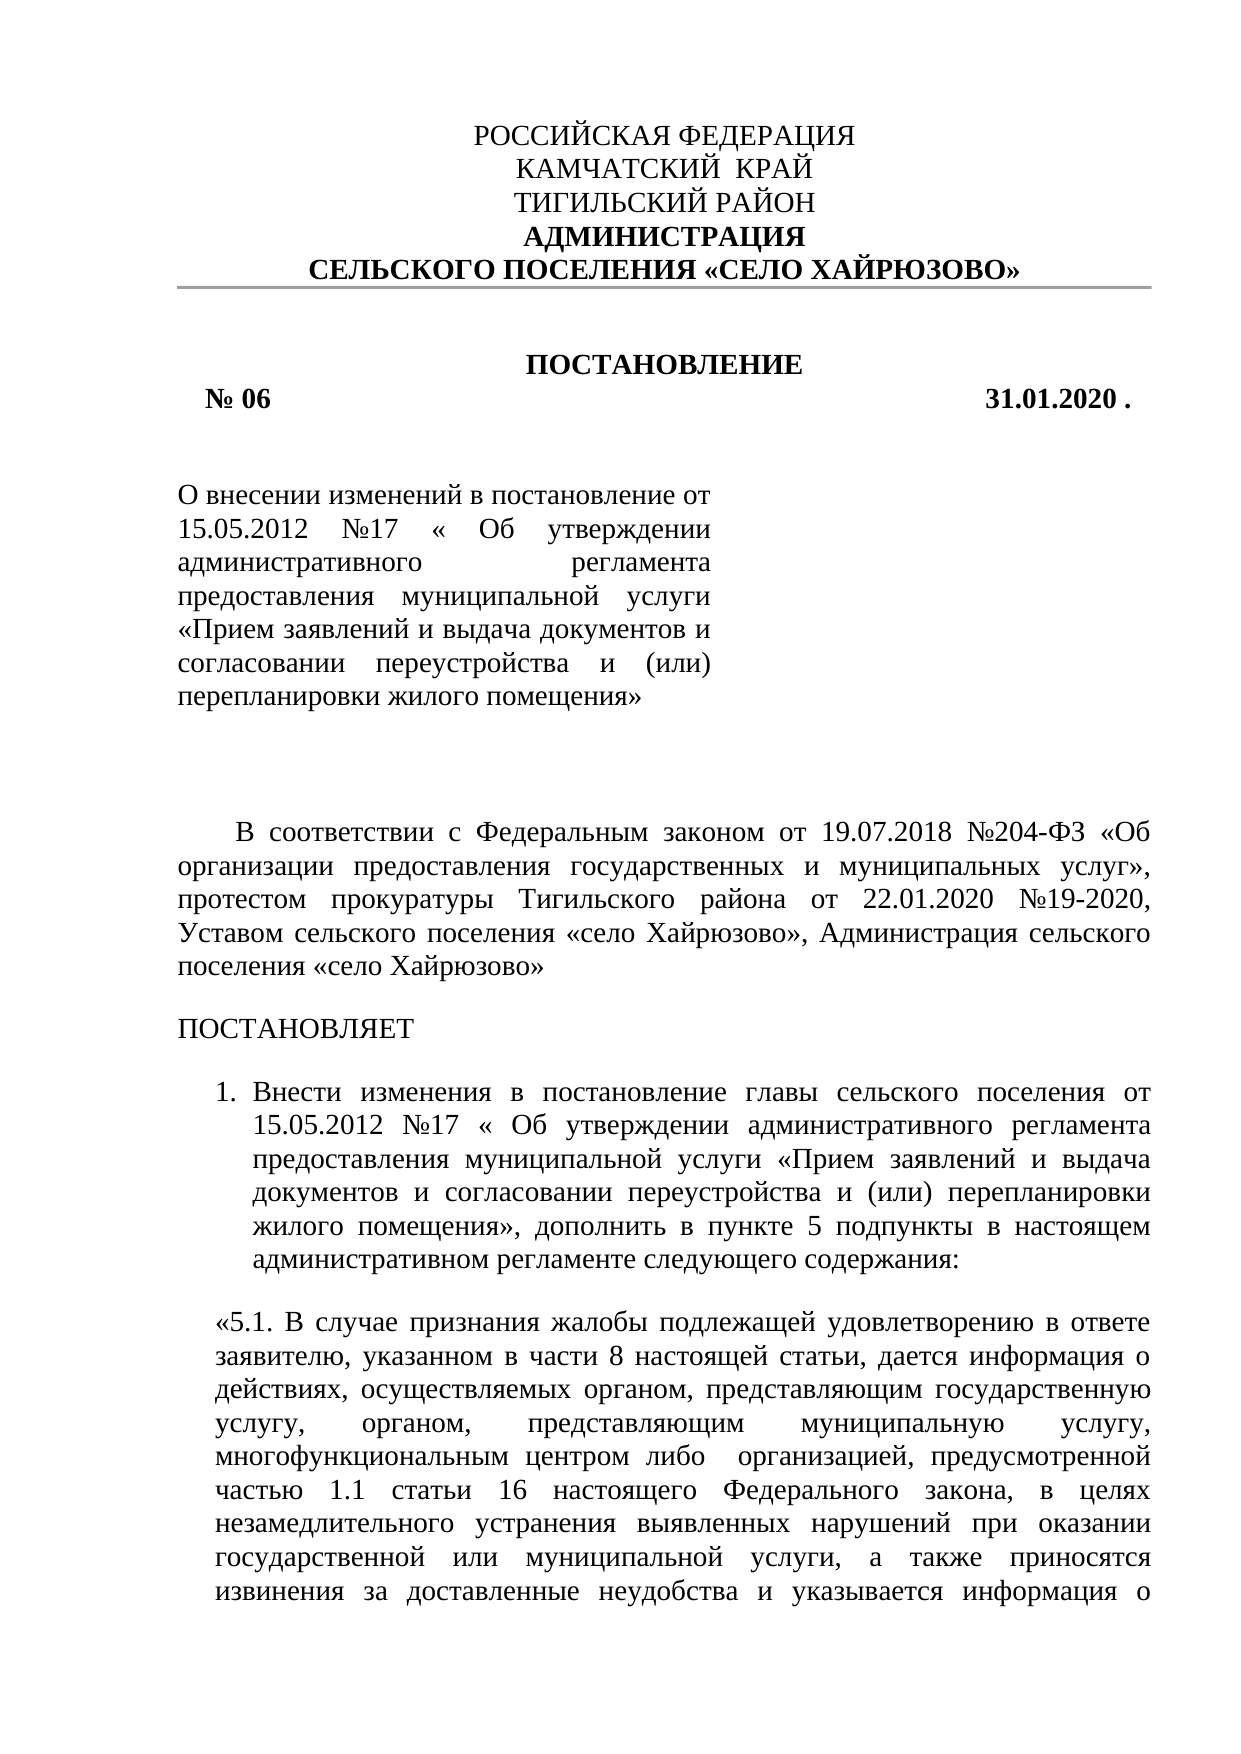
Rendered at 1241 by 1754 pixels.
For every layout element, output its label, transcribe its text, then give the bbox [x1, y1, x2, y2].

list Внести изменения в постановление главы сельского поселения от 15.05.2012 №17 « Об утверждении административного регламента предоставления муниципальной услуги «Прием заявлений и выдача документов и согласовании переустройства и (или) перепланировки жилого помещения», дополнить в пункте 5 подпункты в настоящем административном регламенте следующего содержания: [215, 1074, 1152, 1275]
text АДМИНИСТРАЦИЯ [177, 219, 1152, 252]
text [215, 1304, 1152, 1606]
text В соответствии с Федеральным законом от 19.07.2018 №204-ФЗ «Об организации предоставления государственных и муниципальных услуг», протестом прокуратуры Тигильского района от 22.01.2020 №19-2020, Уставом сельского поселения «село Хайрюзово», Администрация сельского поселения «село Хайрюзово» [177, 814, 1152, 982]
text ТИГИЛЬСКИЙ РАЙОН [177, 185, 1152, 219]
text № 06 31.01.2020 . [177, 381, 1152, 414]
table_header О внесении изменений в постановление от 15.05.2012 №17 « Об утверждении административного регламента предоставления муниципальной услуги «Прием заявлений и выдача документов и согласовании переустройства и (или) перепланировки жилого помещения» [166, 477, 722, 712]
text РОССИЙСКАЯ ФЕДЕРАЦИЯ [177, 118, 1152, 152]
text ПОСТАНОВЛЕНИЕ [177, 347, 1152, 381]
text ПОСТАНОВЛЯЕТ [177, 1011, 1152, 1045]
text КАМЧАТСКИЙ КРАЙ [177, 152, 1152, 185]
text СЕЛЬСКОГО ПОСЕЛЕНИЯ «СЕЛО ХАЙРЮЗОВО» [177, 252, 1152, 285]
